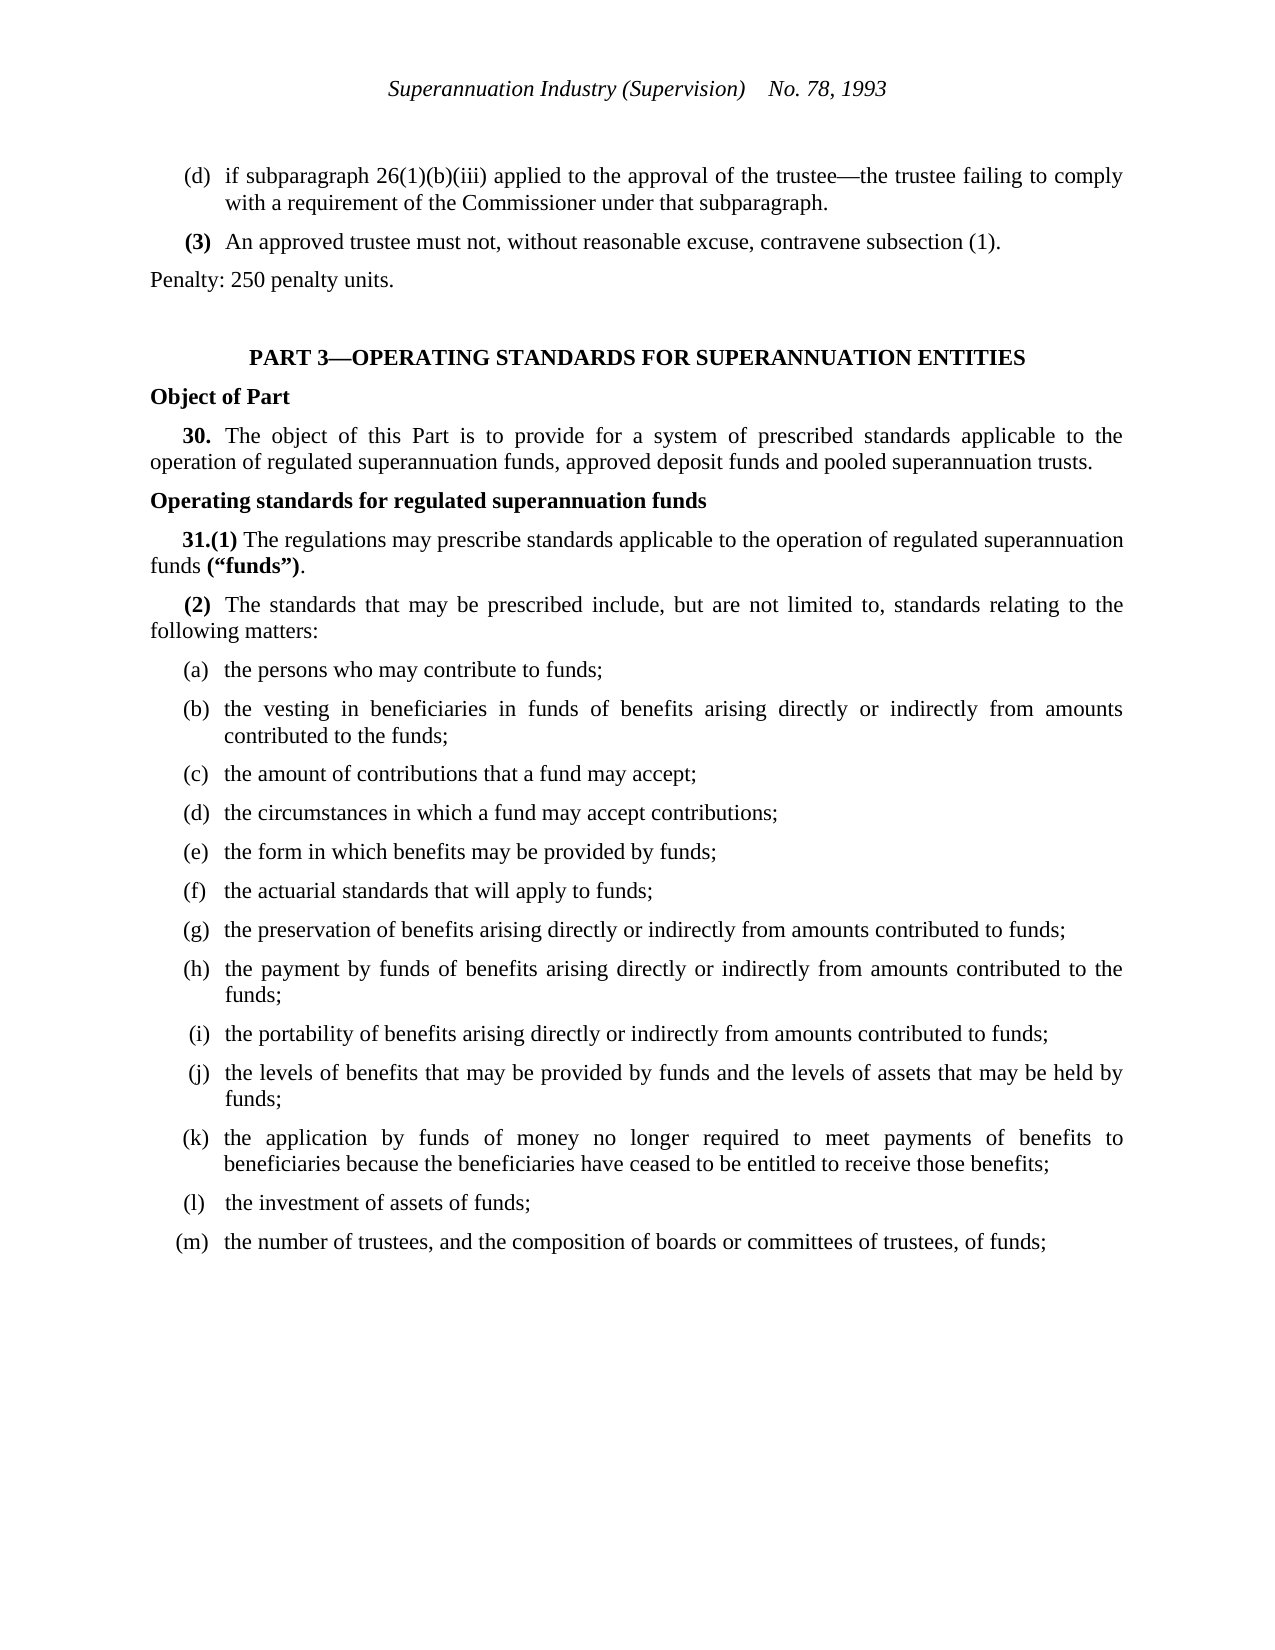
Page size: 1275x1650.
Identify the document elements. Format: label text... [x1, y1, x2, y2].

text 31.(1) The regulations may prescribe standards applicable to the operation of regulated superannuation funds (“funds”). [150, 526, 1125, 579]
text (d) if subparagraph 26(1)(b)(iii) applied to the approval of the trustee—the trustee failing to comply with a requirement of the Commissioner under that subparagraph. [184, 162, 1125, 215]
text (h) the payment by funds of benefits arising directly or indirectly from amounts contributed to the funds; [183, 955, 1125, 1007]
text PART 3—OPERATING STANDARDS FOR SUPERANNUATION ENTITIES [150, 344, 1125, 371]
text (b) the vesting in beneficiaries in funds of benefits arising directly or indirectly from amounts contributed to the funds; [183, 695, 1125, 748]
text (3) An approved trustee must not, without reasonable excuse, contravene subsection (1). [150, 228, 1125, 254]
text (e) the form in which benefits may be provided by funds; [183, 838, 1125, 864]
text (c) the amount of contributions that a fund may accept; [183, 761, 1125, 787]
text (a) the persons who may contribute to funds; [183, 656, 1125, 683]
text (i) the portability of benefits arising directly or indirectly from amounts contributed to funds; [188, 1020, 1125, 1046]
text (k) the application by funds of money no longer required to meet payments of benefits to beneficiaries because the beneficiaries have ceased to be entitled to receive those benefits; [182, 1124, 1125, 1177]
text Operating standards for regulated superannuation funds [150, 487, 1125, 513]
text (2) The standards that may be prescribed include, but are not limited to, standards relating to the following matters: [150, 591, 1125, 644]
text (l) the investment of assets of funds; [183, 1189, 1125, 1216]
text (j) the levels of benefits that may be provided by funds and the levels of assets that may be held by funds; [188, 1059, 1125, 1112]
text (f) the actuarial standards that will apply to funds; [183, 877, 1125, 903]
text (d) the circumstances in which a fund may accept contributions; [183, 799, 1125, 826]
text Object of Part [150, 383, 1125, 409]
text (m) the number of trustees, and the composition of boards or committees of trustees, of funds; [175, 1228, 1125, 1254]
text Penalty: 250 penalty units. [150, 267, 1125, 293]
text (g) the preservation of benefits arising directly or indirectly from amounts contributed to funds; [183, 916, 1125, 942]
text 30. The object of this Part is to provide for a system of prescribed standards applicable to the operation of regulated superannuation funds, approved deposit funds and pooled superannuation trusts. [150, 422, 1125, 475]
